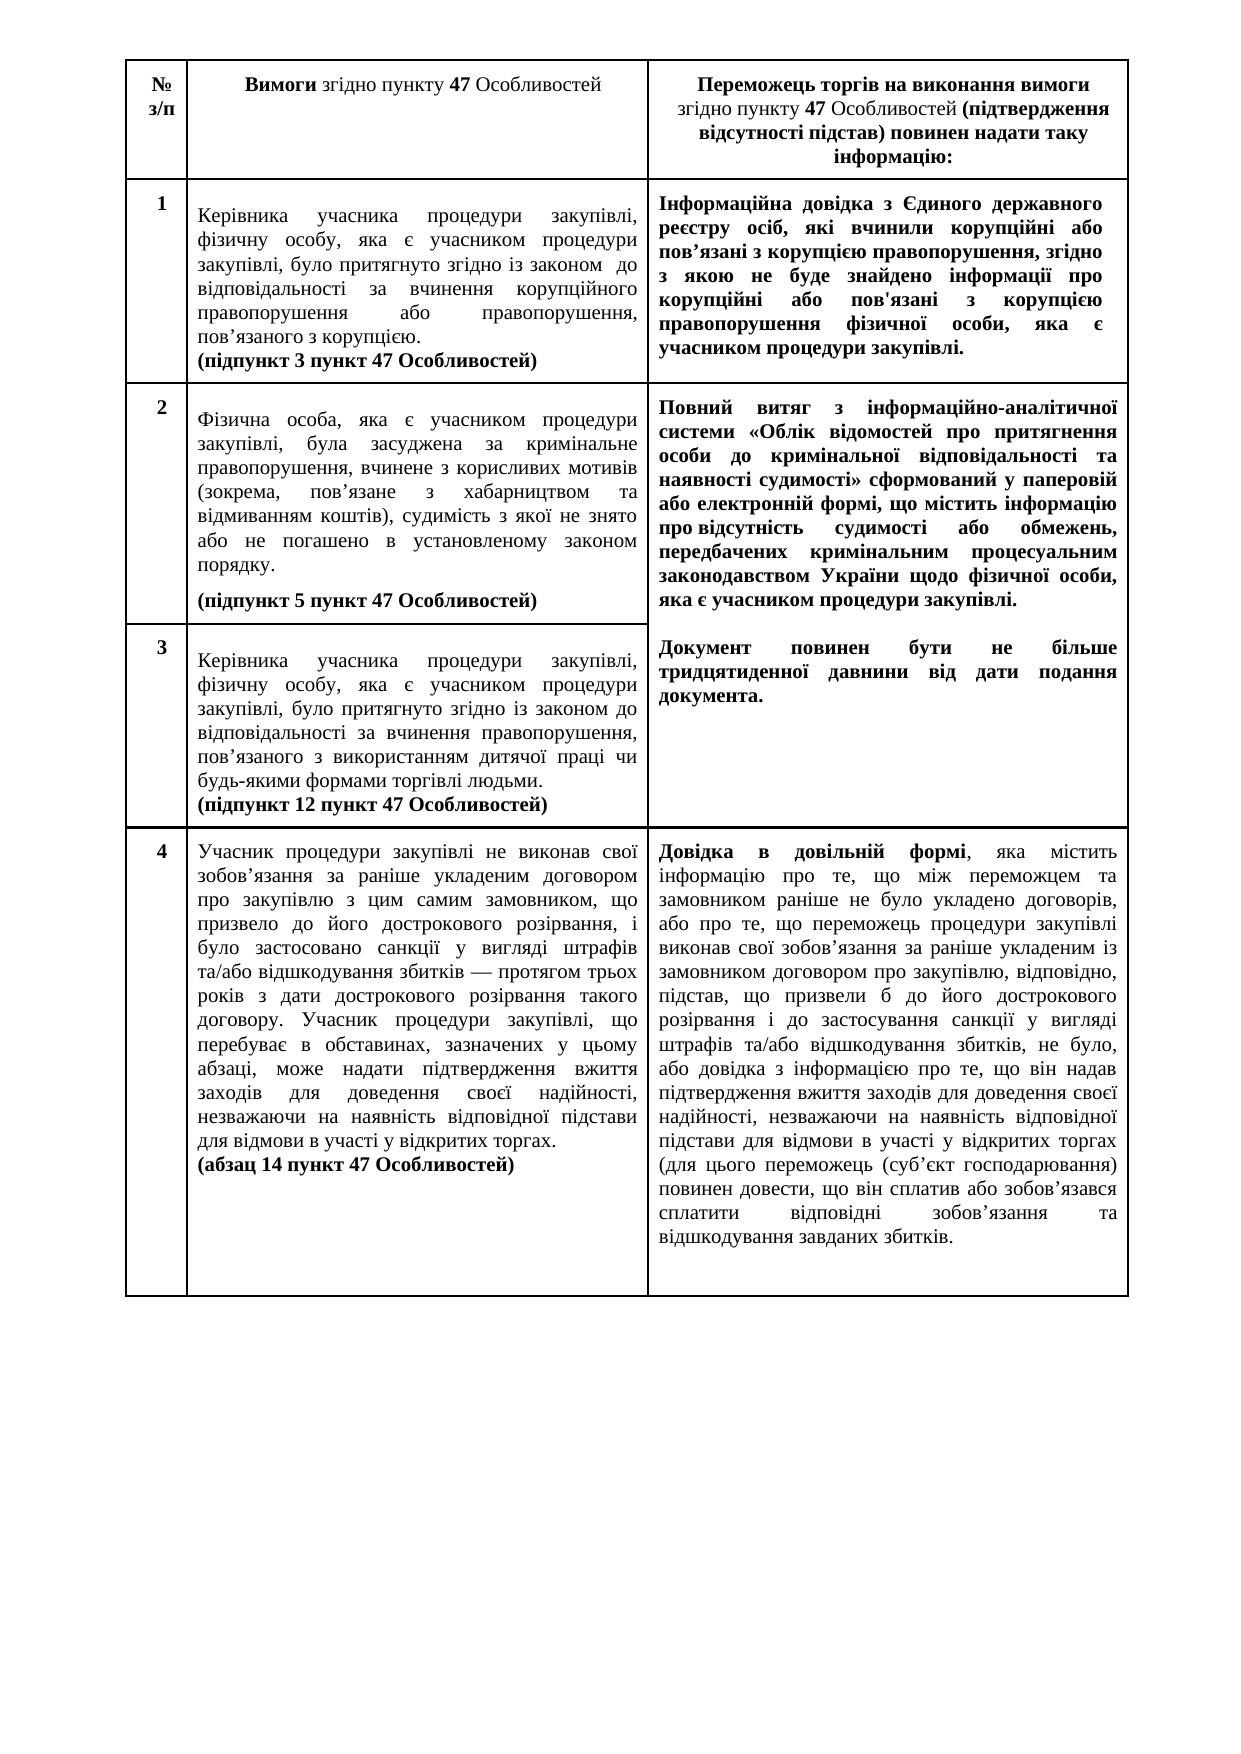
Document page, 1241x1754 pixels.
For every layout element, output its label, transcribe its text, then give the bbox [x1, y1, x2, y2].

table_cell Учасник процедури закупівлі не виконав свої зобов’язання за раніше укладеним договором про закупівлю з цим самим замовником, що призвело до його дострокового розірвання, і було застосовано санкції у вигляді штрафів та/або відшкодування збитків — протягом трьох років з дати дострокового розірвання такого договору. Учасник процедури закупівлі, що перебуває в обставинах, зазначених у цьому абзаці, може надати підтвердження вжиття заходів для доведення своєї надійності, незважаючи на наявність відповідної підстави для відмови в участі у відкритих торгах. (абзац 14 пункт 47 Особливостей) [188, 829, 647, 1295]
table_cell Довідка в довільній формі, яка містить інформацію про те, що між переможцем та замовником раніше не було укладено договорів, або про те, що переможець процедури закупівлі виконав свої зобов’язання за раніше укладеним із замовником договором про закупівлю, відповідно, підстав, що призвели б до його дострокового розірвання і до застосування санкції у вигляді штрафів та/або відшкодування збитків, не було, або довідка з інформацією про те, що він надав підтвердження вжиття заходів для доведення своєї надійності, незважаючи на наявність відповідної підстави для відмови в участі у відкритих торгах (для цього переможець (суб’єкт господарювання) повинен довести, що він сплатив або зобов’язався сплатити відповідні зобов’язання та відшкодування завданих збитків. [649, 829, 1127, 1295]
table_cell Фізична особа, яка є учасником процедури закупівлі, була засуджена за кримінальне правопорушення, вчинене з корисливих мотивів (зокрема, пов’язане з хабарництвом та відмиванням коштів), судимість з якої не знято або не погашено в установленому законом порядку. (підпункт 5 пункт 47 Особливостей) [188, 384, 647, 623]
table_header Переможець торгів на виконання вимоги згідно пункту 47 Особливостей (підтвердження відсутності підстав) повинен надати таку інформацію: [649, 61, 1127, 178]
table_header Вимоги згідно пункту 47 Особливостей [188, 61, 647, 178]
table_cell Керівника учасника процедури закупівлі, фізичну особу, яка є учасником процедури закупівлі, було притягнуто згідно із законом до відповідальності за вчинення корупційного правопорушення або правопорушення, пов’язаного з корупцією. (підпункт 3 пункт 47 Особливостей) [188, 180, 647, 382]
table_cell Повний витяг з інформаційно-аналітичної системи «Облік відомостей про притягнення особи до кримінальної відповідальності та наявності судимості» сформований у паперовій або електронній формі, що містить інформацію про відсутність судимості або обмежень, передбачених кримінальним процесуальним законодавством України щодо фізичної особи, яка є учасником процедури закупівлі. Документ повинен бути не більше тридцятиденної давнини від дати подання документа. [649, 384, 1127, 826]
table_header № з/п [127, 61, 186, 178]
table_cell 4 [127, 829, 186, 1295]
table_cell 2 [127, 384, 186, 623]
table_cell Інформаційна довідка з Єдиного державного реєстру осіб, які вчинили корупційні або пов’язані з корупцією правопорушення, згідно з якою не буде знайдено інформації про корупційні або пов'язані з корупцією правопорушення фізичної особи, яка є учасником процедури закупівлі. [649, 180, 1127, 382]
table_cell Керівника учасника процедури закупівлі, фізичну особу, яка є учасником процедури закупівлі, було притягнуто згідно із законом до відповідальності за вчинення правопорушення, пов’язаного з використанням дитячої праці чи будь-якими формами торгівлі людьми. (підпункт 12 пункт 47 Особливостей) [188, 625, 647, 826]
table_cell 1 [127, 180, 186, 382]
table_cell 3 [127, 625, 186, 826]
